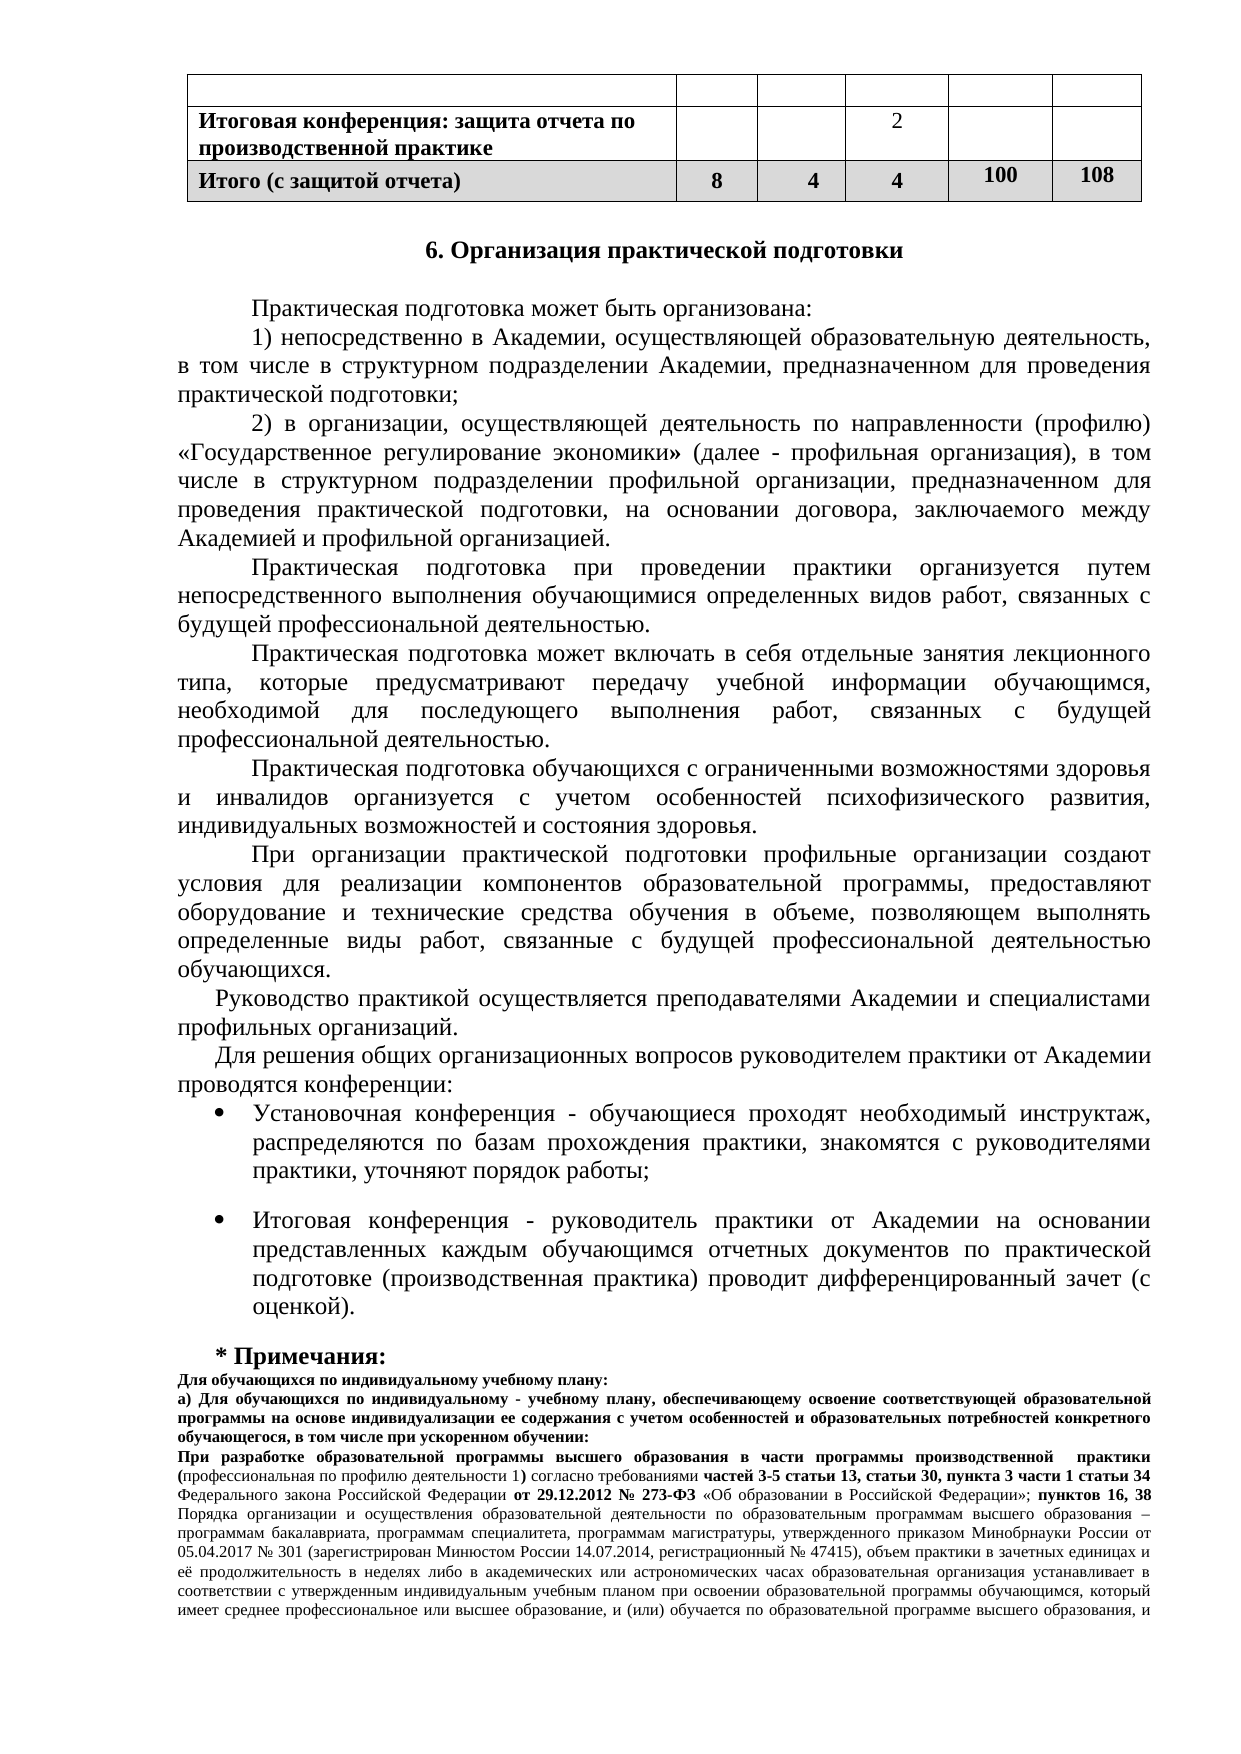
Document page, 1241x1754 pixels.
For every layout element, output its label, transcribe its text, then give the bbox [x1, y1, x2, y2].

table_cell 2 [846, 107, 948, 160]
text Практическая подготовка может быть организована: [177, 293, 1152, 322]
text При организации практической подготовки профильные организации создают условия для реализации компонентов образовательной программы, предоставляют оборудование и технические средства обучения в объеме, позволяющем выполнять определенные виды работ, связанные с будущей профессиональной деятельностью обучающихся. [177, 839, 1152, 983]
text 6. Организация практической подготовки [177, 236, 1152, 264]
list Итоговая конференция - руководитель практики от Академии на основании представленных каждым обучающимся отчетных документов по практической подготовке (производственная практика) проводит дифференцированный зачет (с оценкой). [215, 1205, 1152, 1320]
text 1) непосредственно в Академии, осуществляющей образовательную деятельность, в том числе в структурном подразделении Академии, предназначенном для проведения практической подготовки; [177, 322, 1152, 408]
table_cell 4 [781, 161, 845, 201]
table_cell 108 [1053, 161, 1141, 201]
table_cell [1053, 107, 1141, 160]
text 2) в организации, осуществляющей деятельность по направленности (профилю) «Государственное регулирование экономики» (далее - профильная организация), в том числе в структурном подразделении профильной организации, предназначенном для проведения практической подготовки, на основании договора, заключаемого между Академией и профильной организацией. [177, 408, 1152, 552]
table_cell Итоговая конференция: защита отчета по производственной практике [188, 107, 676, 160]
text а) Для обучающихся по индивидуальному - учебному плану, обеспечивающему освоение соответствующей образовательной программы на основе индивидуализации ее содержания с учетом особенностей и образовательных потребностей конкретного обучающегося, в том числе при ускоренном обучении: [177, 1389, 1152, 1446]
table_cell [781, 75, 845, 106]
table_cell [758, 161, 781, 201]
table_cell [677, 75, 757, 106]
table_cell [781, 107, 845, 160]
table_cell [846, 75, 948, 106]
table_cell Итого (с защитой отчета) [188, 161, 676, 201]
table_cell [677, 107, 757, 160]
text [177, 1446, 1152, 1619]
table_cell [949, 75, 1052, 106]
text Для решения общих организационных вопросов руководителем практики от Академии проводятся конференции: [177, 1041, 1152, 1098]
table_cell 4 [846, 161, 948, 201]
table_cell [1053, 75, 1141, 106]
table_cell 8 [677, 161, 757, 201]
table_cell [758, 107, 781, 160]
text * Примечания: [215, 1341, 1152, 1370]
text Практическая подготовка обучающихся с ограниченными возможностями здоровья и инвалидов организуется с учетом особенностей психофизического развития, индивидуальных возможностей и состояния здоровья. [177, 753, 1152, 839]
table_cell 100 [949, 161, 1052, 201]
list Установочная конференция - обучающиеся проходят необходимый инструктаж, распределяются по базам прохождения практики, знакомятся с руководителями практики, уточняют порядок работы; [215, 1098, 1152, 1184]
text Для обучающихся по индивидуальному учебному плану: [177, 1370, 1152, 1389]
text Руководство практикой осуществляется преподавателями Академии и специалистами профильных организаций. [177, 983, 1152, 1041]
table_cell [949, 107, 1052, 160]
text Практическая подготовка может включать в себя отдельные занятия лекционного типа, которые предусматривают передачу учебной информации обучающимся, необходимой для последующего выполнения работ, связанных с будущей профессиональной деятельностью. [177, 638, 1152, 753]
text Практическая подготовка при проведении практики организуется путем непосредственного выполнения обучающимися определенных видов работ, связанных с будущей профессиональной деятельностью. [177, 552, 1152, 638]
table_cell [758, 75, 781, 106]
